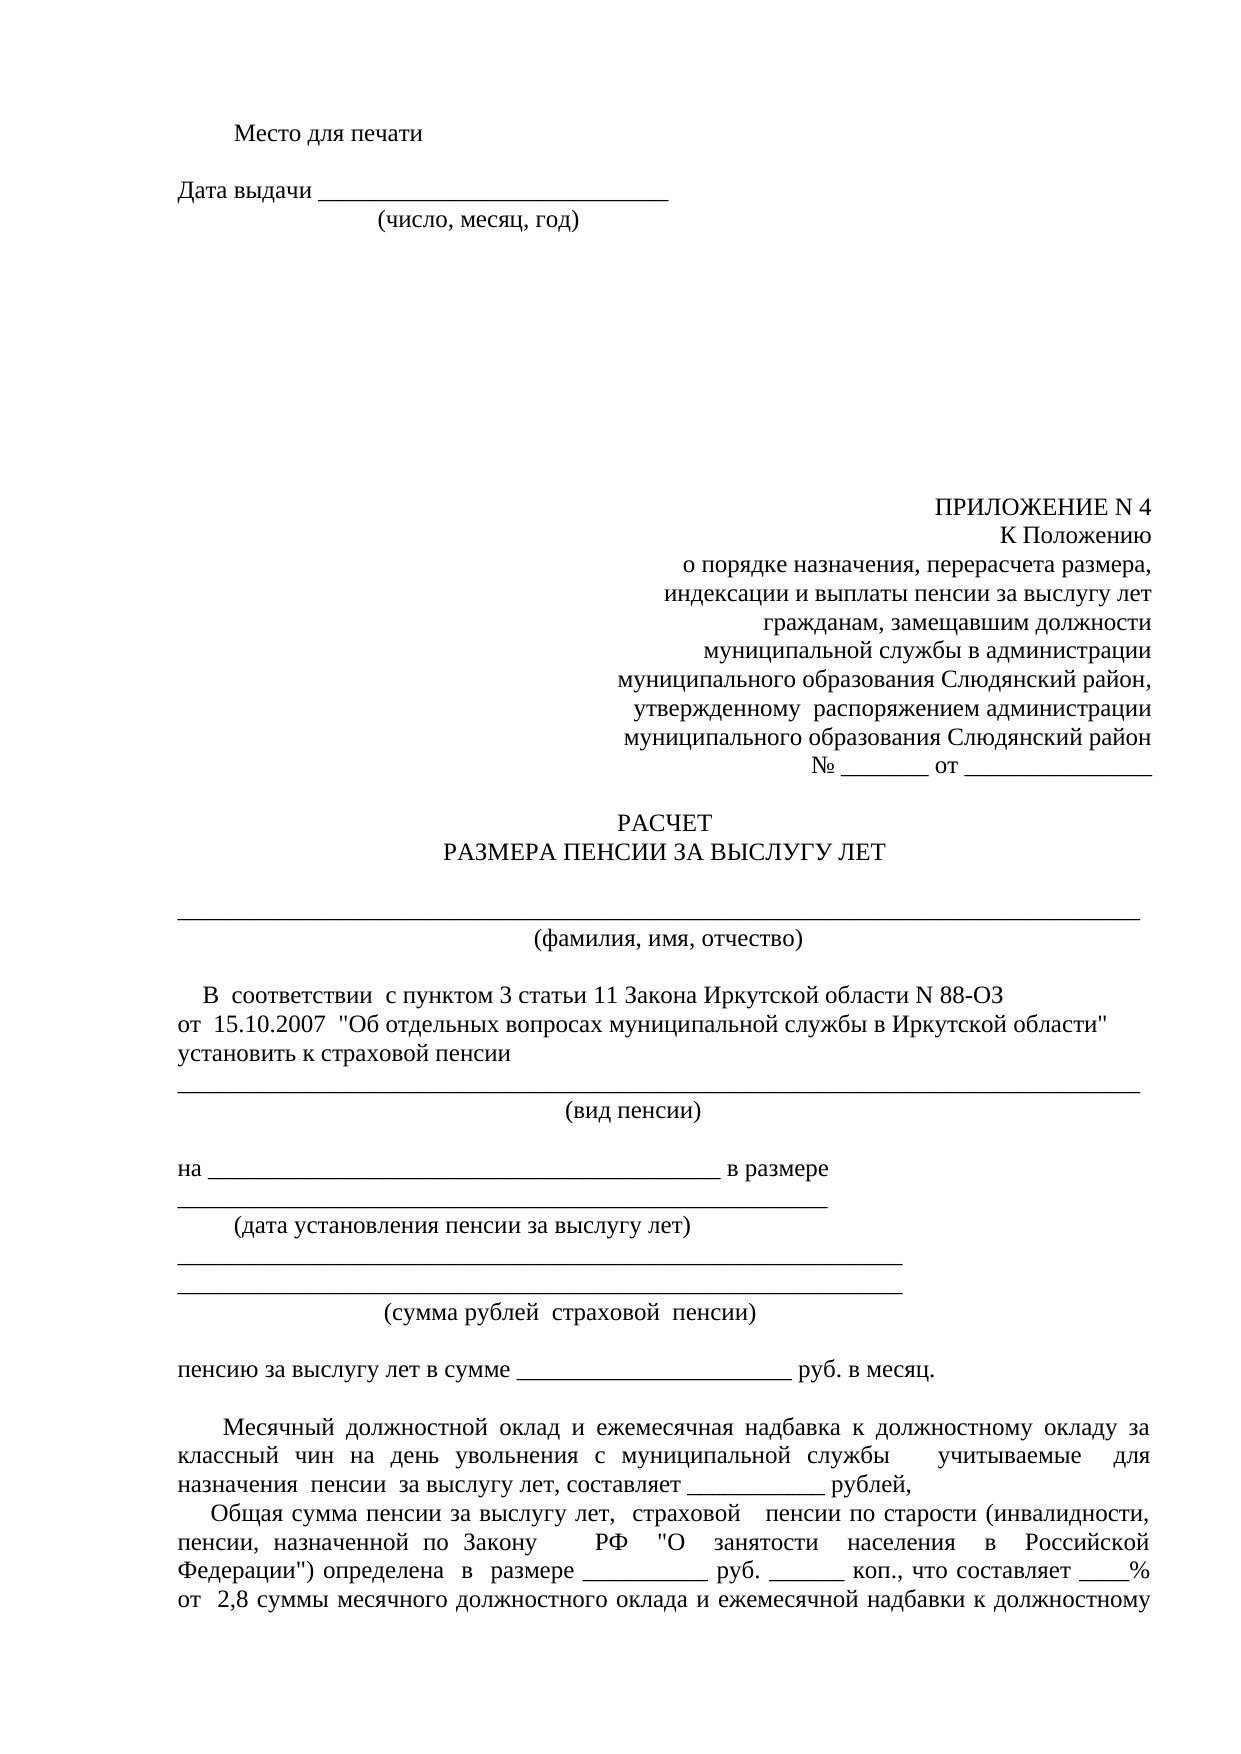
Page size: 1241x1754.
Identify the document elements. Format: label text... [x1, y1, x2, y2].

text на _________________________________________ в размере ____________________________________________________ [177, 1153, 1152, 1211]
text муниципального образования Слюдянский район, [177, 664, 1152, 693]
text Место для печати [177, 118, 1152, 147]
text гражданам, замещавшим должности [177, 607, 1152, 636]
text (вид пенсии) [177, 1096, 1152, 1124]
text пенсию за выслугу лет в сумме ______________________ руб. в месяц. [177, 1354, 1152, 1383]
text от 15.10.2007 "Об отдельных вопросах муниципальной службы в Иркутской области" установить к страховой пенсии [177, 1009, 1152, 1067]
text Месячный должностной оклад и ежемесячная надбавка к должностному окладу за классный чин на день увольнения с муниципальной службы учитываемые для назначения пенсии за выслугу лет, составляет ___________ рублей, [177, 1412, 1152, 1498]
text утвержденному распоряжением администрации [177, 693, 1152, 722]
text РАСЧЕТ [177, 808, 1152, 837]
text _____________________________________________________________________________ [177, 894, 1152, 923]
text (сумма рублей страховой пенсии) [177, 1297, 1152, 1326]
text о порядке назначения, перерасчета размера, [177, 549, 1152, 578]
text К Положению [177, 521, 1152, 549]
text (число, месяц, год) [177, 204, 1152, 233]
text Дата выдачи ____________________________ [177, 176, 1152, 204]
text РАЗМЕРА ПЕНСИИ ЗА ВЫСЛУГУ ЛЕТ [177, 837, 1152, 866]
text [177, 1498, 1152, 1613]
text В соответствии с пунктом 3 статьи 11 Закона Иркутской области N 88-ОЗ [177, 981, 1152, 1009]
text (фамилия, имя, отчество) [177, 923, 1152, 952]
text (дата установления пенсии за выслугу лет) __________________________________________________________ __________________________________________________________ [177, 1211, 1152, 1297]
text муниципальной службы в администрации [177, 636, 1152, 664]
text Приложение N 4 [177, 492, 1152, 521]
text _____________________________________________________________________________ [177, 1067, 1152, 1096]
text муниципального образования Слюдянский район [177, 722, 1152, 751]
text индексации и выплаты пенсии за выслугу лет [177, 578, 1152, 607]
text № _______ от _______________ [177, 751, 1152, 779]
